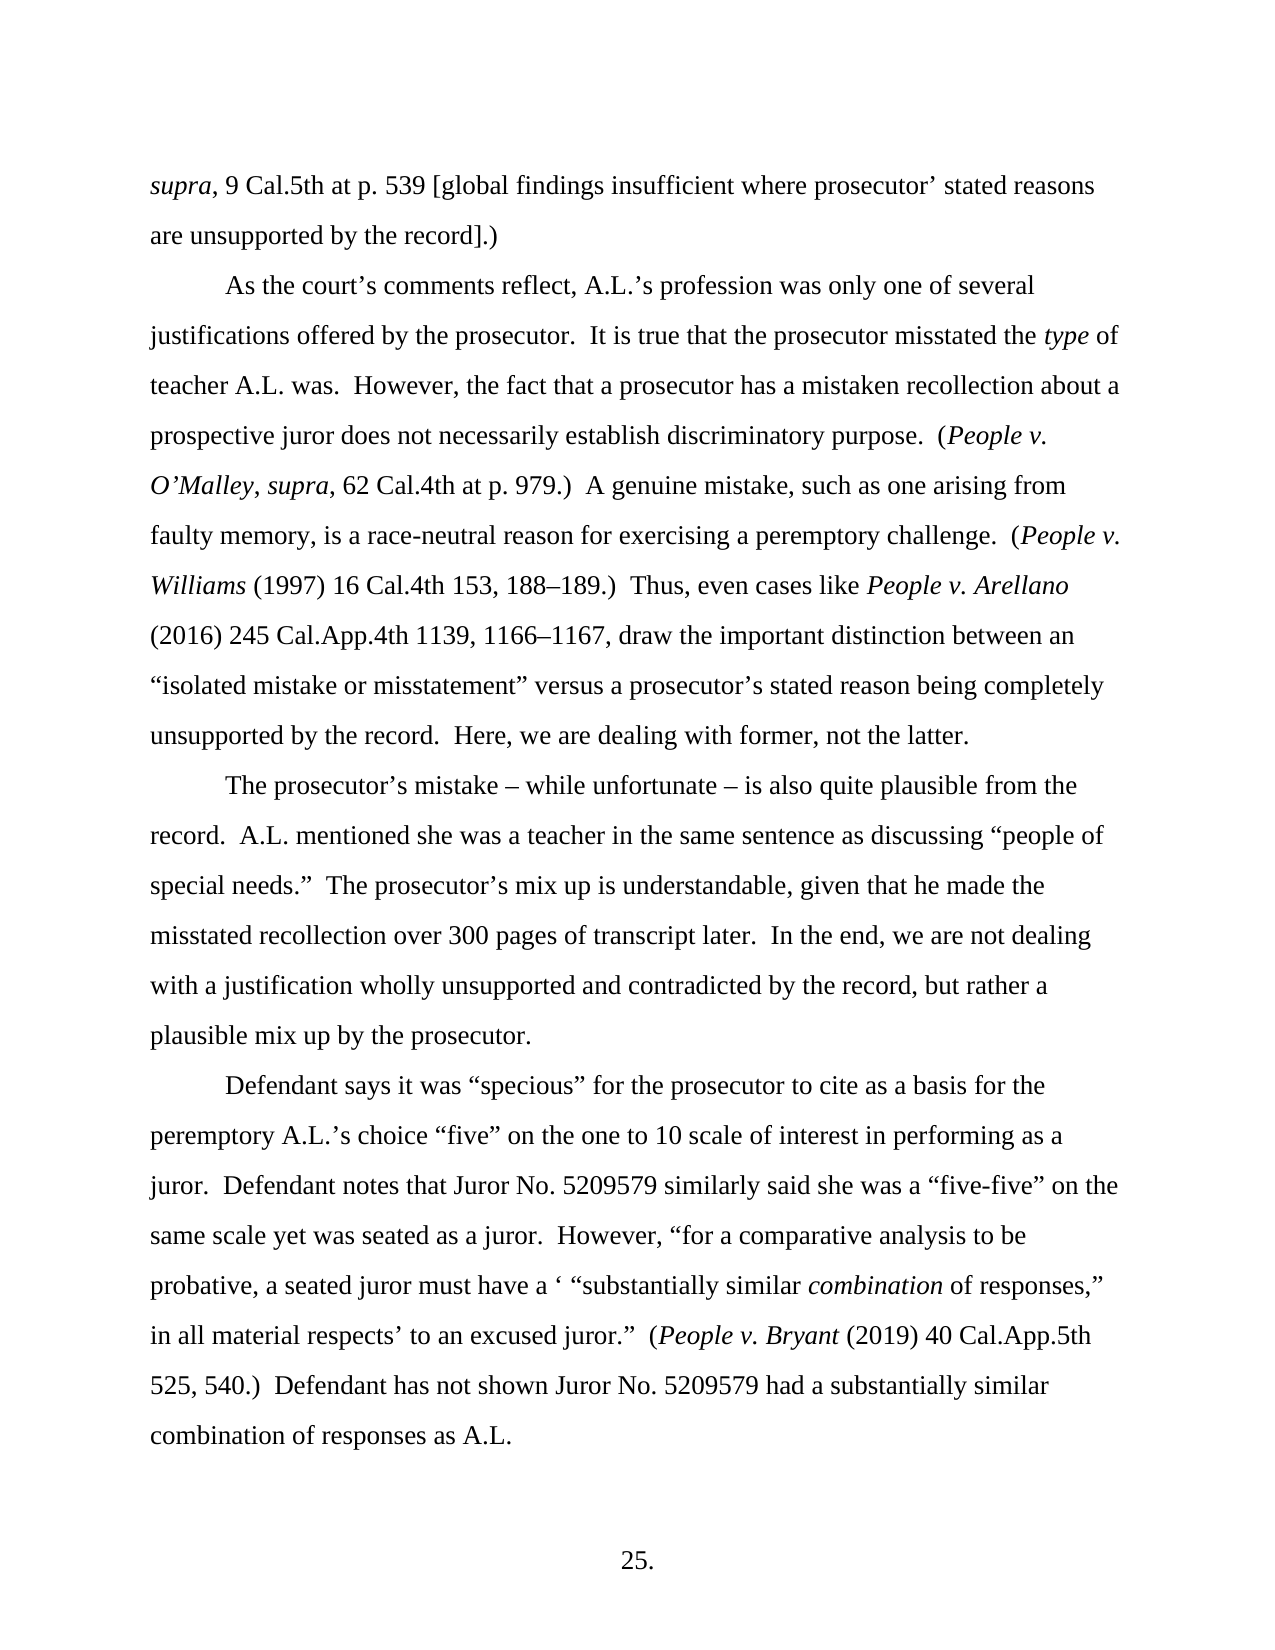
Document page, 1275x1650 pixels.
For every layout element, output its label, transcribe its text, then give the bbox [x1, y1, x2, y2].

text The prosecutor’s mistake – while unfortunate – is also quite plausible from the record. A.L. mentioned she was a teacher in the same sentence as discussing “people of special needs.” The prosecutor’s mix up is understandable, given that he made the misstated recollection over 300 pages of transcript later. In the end, we are not dealing with a justification wholly unsupported and contradicted by the record, but rather a plausible mix up by the prosecutor. [150, 750, 1125, 1050]
text As the court’s comments reflect, A.L.’s profession was only one of several justifications offered by the prosecutor. It is true that the prosecutor misstated the type of teacher A.L. was. However, the fact that a prosecutor has a mistaken recollection about a prospective juror does not necessarily establish discriminatory purpose. (People v. O’Malley, supra, 62 Cal.4th at p. 979.) A genuine mistake, such as one arising from faulty memory, is a race-neutral reason for exercising a peremptory challenge. (People v. Williams (1997) 16 Cal.4th 153, 188–189.) Thus, even cases like People v. Arellano (2016) 245 Cal.App.4th 1139, 1166–1167, draw the important distinction between an “isolated mistake or misstatement” versus a prosecutor’s stated reason being completely unsupported by the record. Here, we are dealing with former, not the latter. [150, 250, 1125, 750]
text Defendant says it was “specious” for the prosecutor to cite as a basis for the peremptory A.L.’s choice “five” on the one to 10 scale of interest in performing as a juror. Defendant notes that Juror No. 5209579 similarly said she was a “five-five” on the same scale yet was seated as a juror. However, “for a comparative analysis to be probative, a seated juror must have a ‘ “substantially similar combination of responses,” in all material respects’ to an excused juror.” (People v. Bryant (2019) 40 Cal.App.5th 525, 540.) Defendant has not shown Juror No. 5209579 had a substantially similar combination of responses as A.L. [150, 1050, 1125, 1450]
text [150, 150, 1125, 250]
